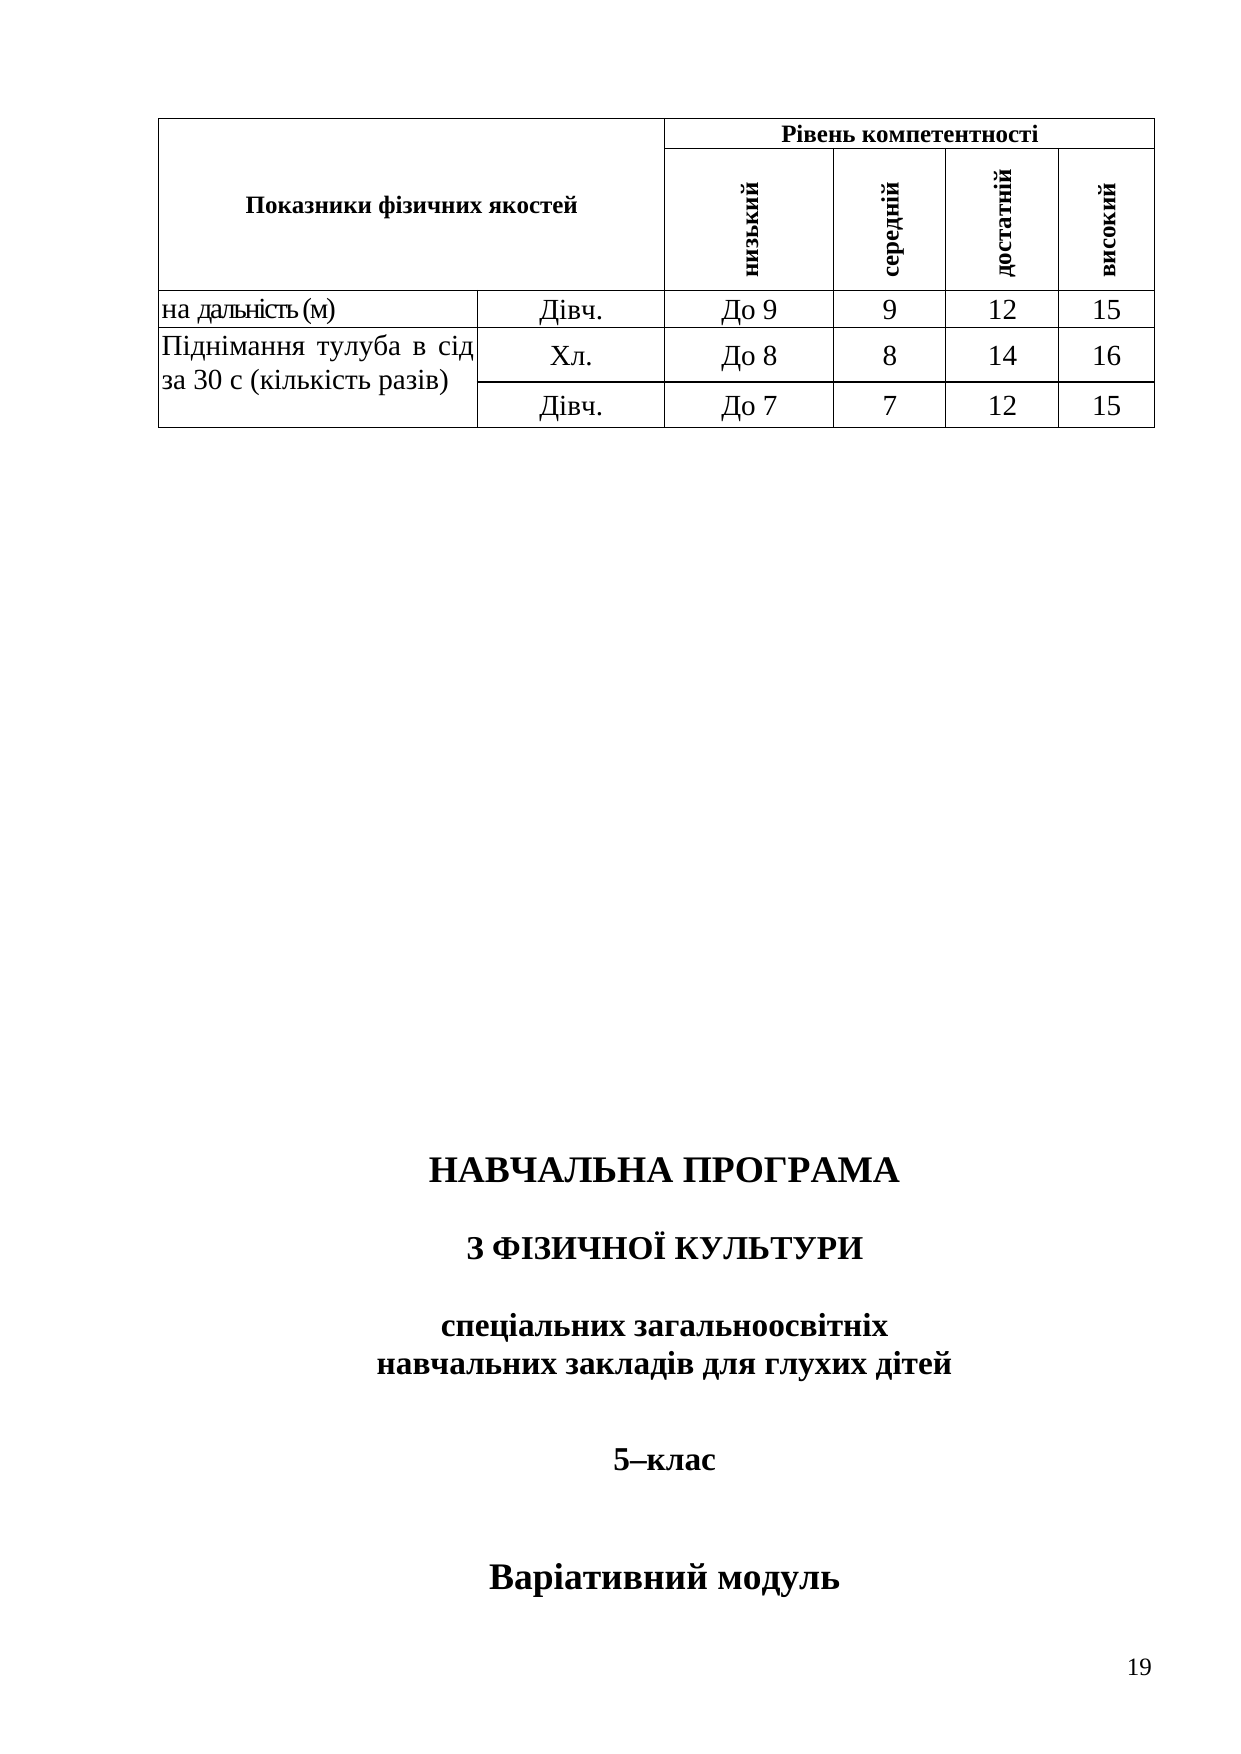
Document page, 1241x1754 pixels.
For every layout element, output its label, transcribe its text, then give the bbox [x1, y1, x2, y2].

table_cell 12 [946, 383, 1058, 427]
table_cell Піднімання тулуба в сід за 30 с (кількість разів) [159, 328, 477, 427]
table_cell 12 [946, 291, 1058, 327]
table_cell високий [1059, 149, 1154, 290]
table_cell Дівч. [478, 291, 664, 327]
table_cell Дівч. [478, 383, 664, 427]
table_cell 16 [1059, 328, 1154, 381]
table_cell Метання малого м’яча на дальність (м) [159, 291, 477, 327]
table_header Рівень компетентності [665, 119, 1154, 148]
title НАВЧАЛЬНА ПРОГРАМА [177, 1147, 1152, 1190]
table_cell До 9 [665, 291, 833, 327]
table_cell 15 [1059, 291, 1154, 327]
title спеціальних загальноосвітніх [177, 1305, 1152, 1343]
table_cell 14 [946, 328, 1058, 381]
table_cell достатній [946, 149, 1058, 290]
text навчальних закладів для глухих дітей [177, 1343, 1152, 1382]
table_cell низький [665, 149, 833, 290]
title З ФІЗИЧНОЇ КУЛЬТУРИ [177, 1228, 1152, 1267]
table_cell Хл. [478, 328, 664, 381]
table_cell 8 [834, 328, 945, 381]
table_cell середній [834, 149, 945, 290]
title Варіативний модуль [177, 1554, 1152, 1597]
table_cell 9 [834, 291, 945, 327]
table_cell До 7 [665, 383, 833, 427]
table_cell 7 [834, 383, 945, 427]
table_header Показники фізичних якостей [159, 119, 664, 290]
title 5–клас [177, 1439, 1152, 1478]
table_cell До 8 [665, 328, 833, 381]
table_cell 15 [1059, 383, 1154, 427]
